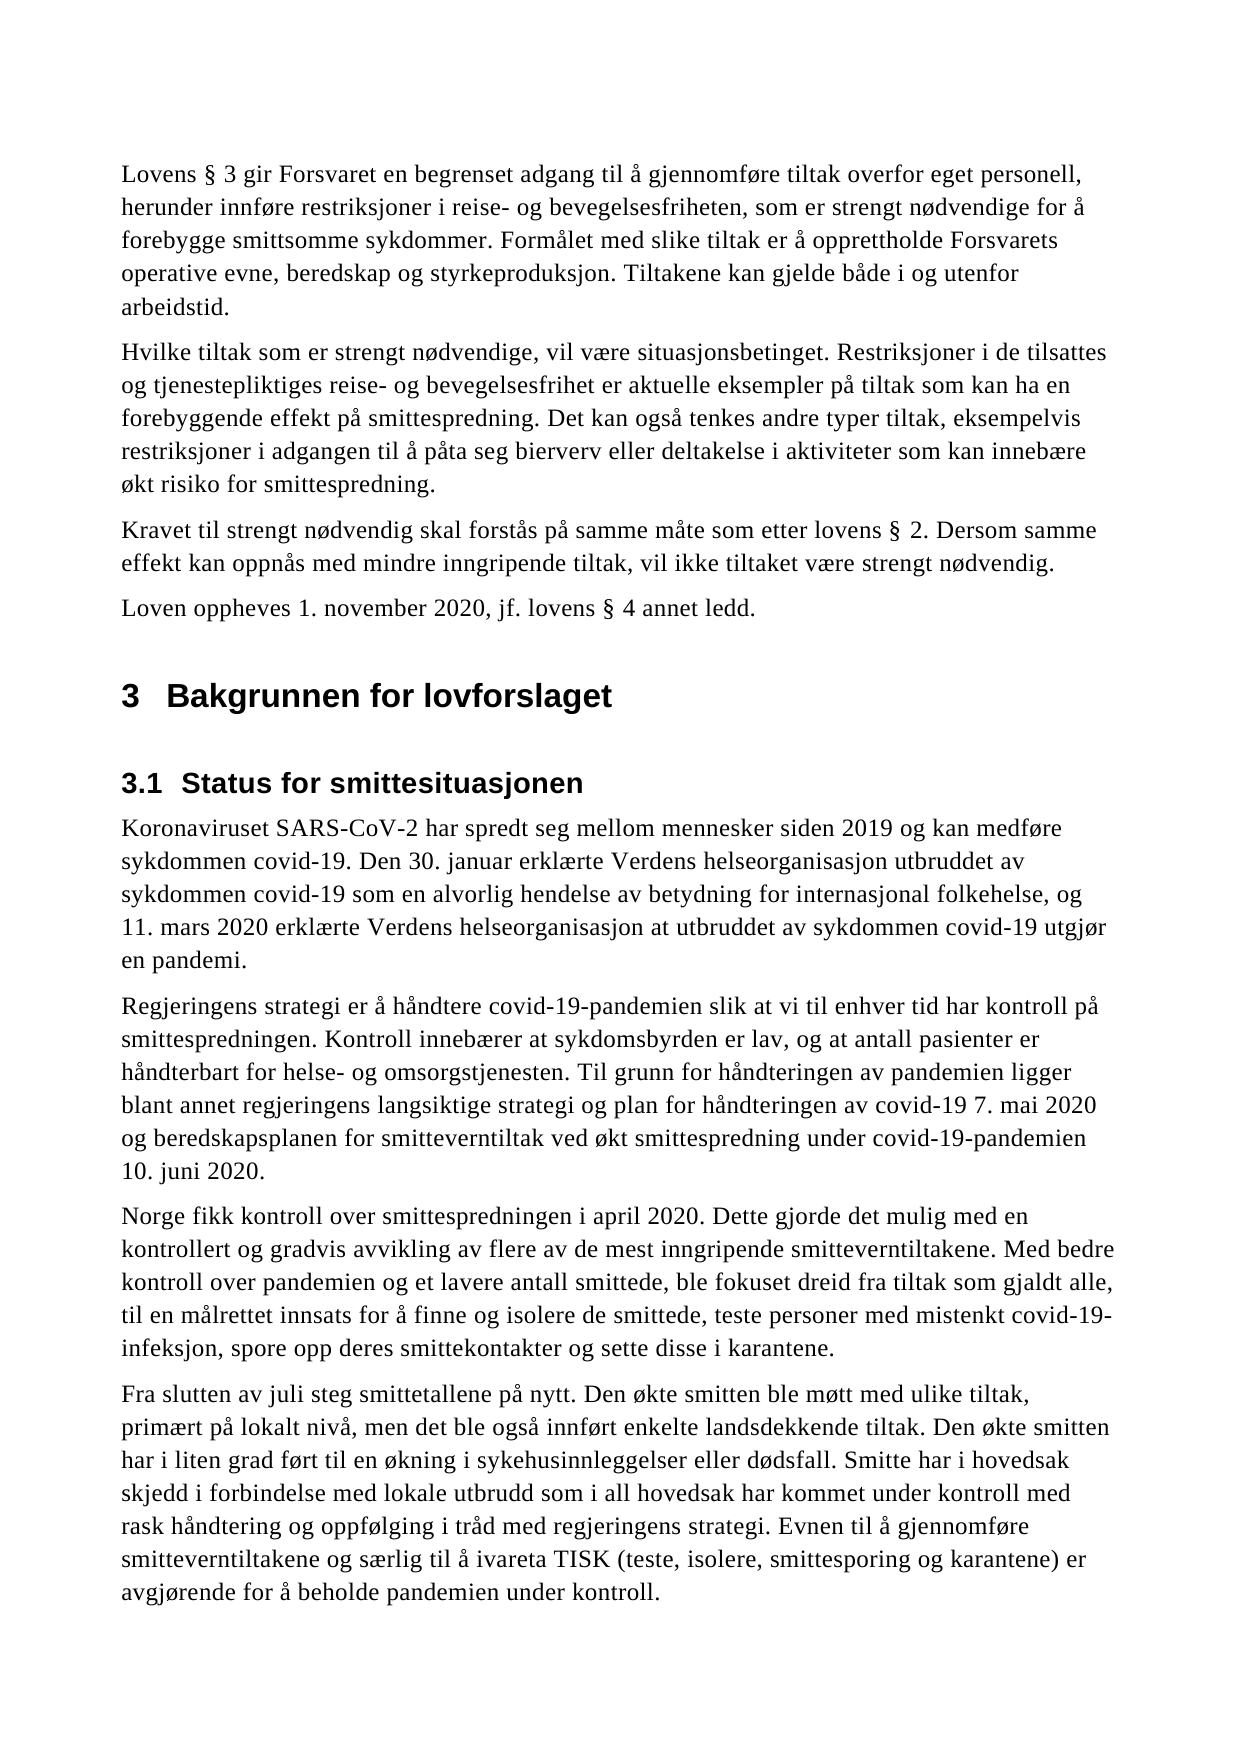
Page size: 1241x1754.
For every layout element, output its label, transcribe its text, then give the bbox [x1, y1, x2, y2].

text Kravet til strengt nødvendig skal forstås på samme måte som etter lovens § 2. Dersom samme effekt kan oppnås med mindre inngripende tiltak, vil ikke tiltaket være strengt nødvendig. [121, 515, 1119, 576]
text Hvilke tiltak som er strengt nødvendige, vil være situasjonsbetinget. Restriksjoner i de tilsattes og tjenestepliktiges reise- og bevegelsesfrihet er aktuelle eksempler på tiltak som kan ha en forebyggende effekt på smittespredning. Det kan også tenkes andre typer tiltak, eksempelvis restriksjoner i adgangen til å påta seg bierverv eller deltakelse i aktiviteter som kan innebære økt risiko for smittespredning. [121, 337, 1119, 498]
text Loven oppheves 1. november 2020, jf. lovens § 4 annet ledd. [121, 593, 1119, 622]
text Norge fikk kontroll over smittespredningen i april 2020. Dette gjorde det mulig med en kontrollert og gradvis avvikling av flere av de mest inngripende smitteverntiltakene. Med bedre kontroll over pandemien og et lavere antall smittede, ble fokuset dreid fra tiltak som gjaldt alle, til en målrettet innsats for å finne og isolere de smittede, teste personer med mistenkt covid-19-infeksjon, spore opp deres smittekontakter og sette disse i karantene. [121, 1201, 1119, 1362]
subtitle Bakgrunnen for lovforslaget [121, 676, 1119, 715]
text Regjeringens strategi er å håndtere covid-19-pandemien slik at vi til enhver tid har kontroll på smittespredningen. Kontroll innebærer at sykdomsbyrden er lav, og at antall pasienter er håndterbart for helse- og omsorgstjenesten. Til grunn for håndteringen av pandemien ligger blant annet regjeringens langsiktige strategi og plan for håndteringen av covid-19 7. mai 2020 og beredskapsplanen for smitteverntiltak ved økt smittespredning under covid-19-pandemien 10. juni 2020. [121, 991, 1119, 1184]
text Fra slutten av juli steg smittetallene på nytt. Den økte smitten ble møtt med ulike tiltak, primært på lokalt nivå, men det ble også innført enkelte landsdekkende tiltak. Den økte smitten har i liten grad ført til en økning i sykehusinnleggelser eller dødsfall. Smitte har i hovedsak skjedd i forbindelse med lokale utbrudd som i all hovedsak har kommet under kontroll med rask håndtering og oppfølging i tråd med regjeringens strategi. Evnen til å gjennomføre smitteverntiltakene og særlig til å ivareta TISK (teste, isolere, smittesporing og karantene) er avgjørende for å beholde pandemien under kontroll. [121, 1379, 1119, 1606]
text Lovens § 3 gir Forsvaret en begrenset adgang til å gjennomføre tiltak overfor eget personell, herunder innføre restriksjoner i reise- og bevegelsesfriheten, som er strengt nødvendige for å forebygge smittsomme sykdommer. Formålet med slike tiltak er å opprettholde Forsvarets operative evne, beredskap og styrkeproduksjon. Tiltakene kan gjelde både i og utenfor arbeidstid. [121, 159, 1119, 320]
subtitle Status for smittesituasjonen [121, 766, 1119, 800]
text Koronaviruset SARS-CoV-2 har spredt seg mellom mennesker siden 2019 og kan medføre sykdommen covid-19. Den 30. januar erklærte Verdens helseorganisasjon utbruddet av sykdommen covid-19 som en alvorlig hendelse av betydning for internasjonal folkehelse, og 11. mars 2020 erklærte Verdens helseorganisasjon at utbruddet av sykdommen covid-19 utgjør en pandemi. [121, 813, 1119, 974]
